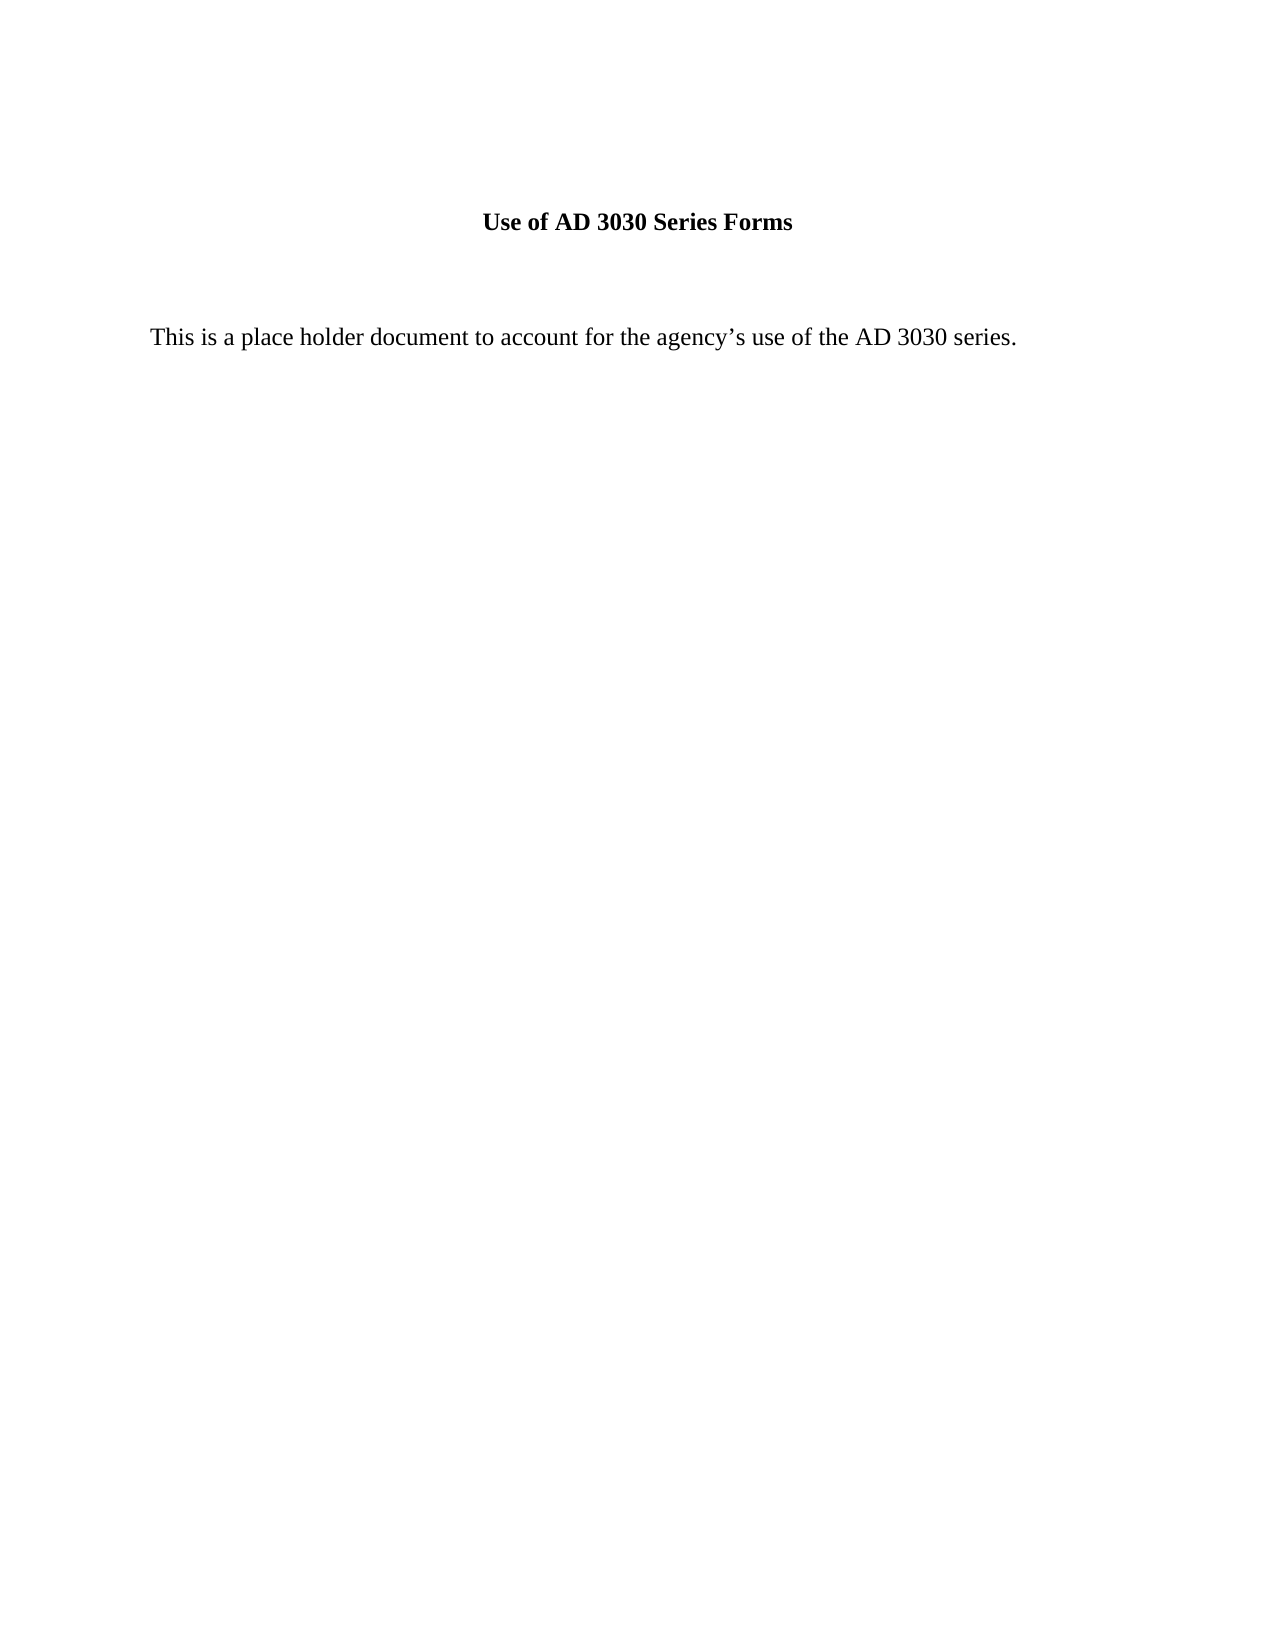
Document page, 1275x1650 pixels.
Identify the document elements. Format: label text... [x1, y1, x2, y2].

text This is a place holder document to account for the agency’s use of the AD 3030 series. [150, 322, 1125, 351]
text Use of AD 3030 Series Forms [150, 207, 1125, 236]
